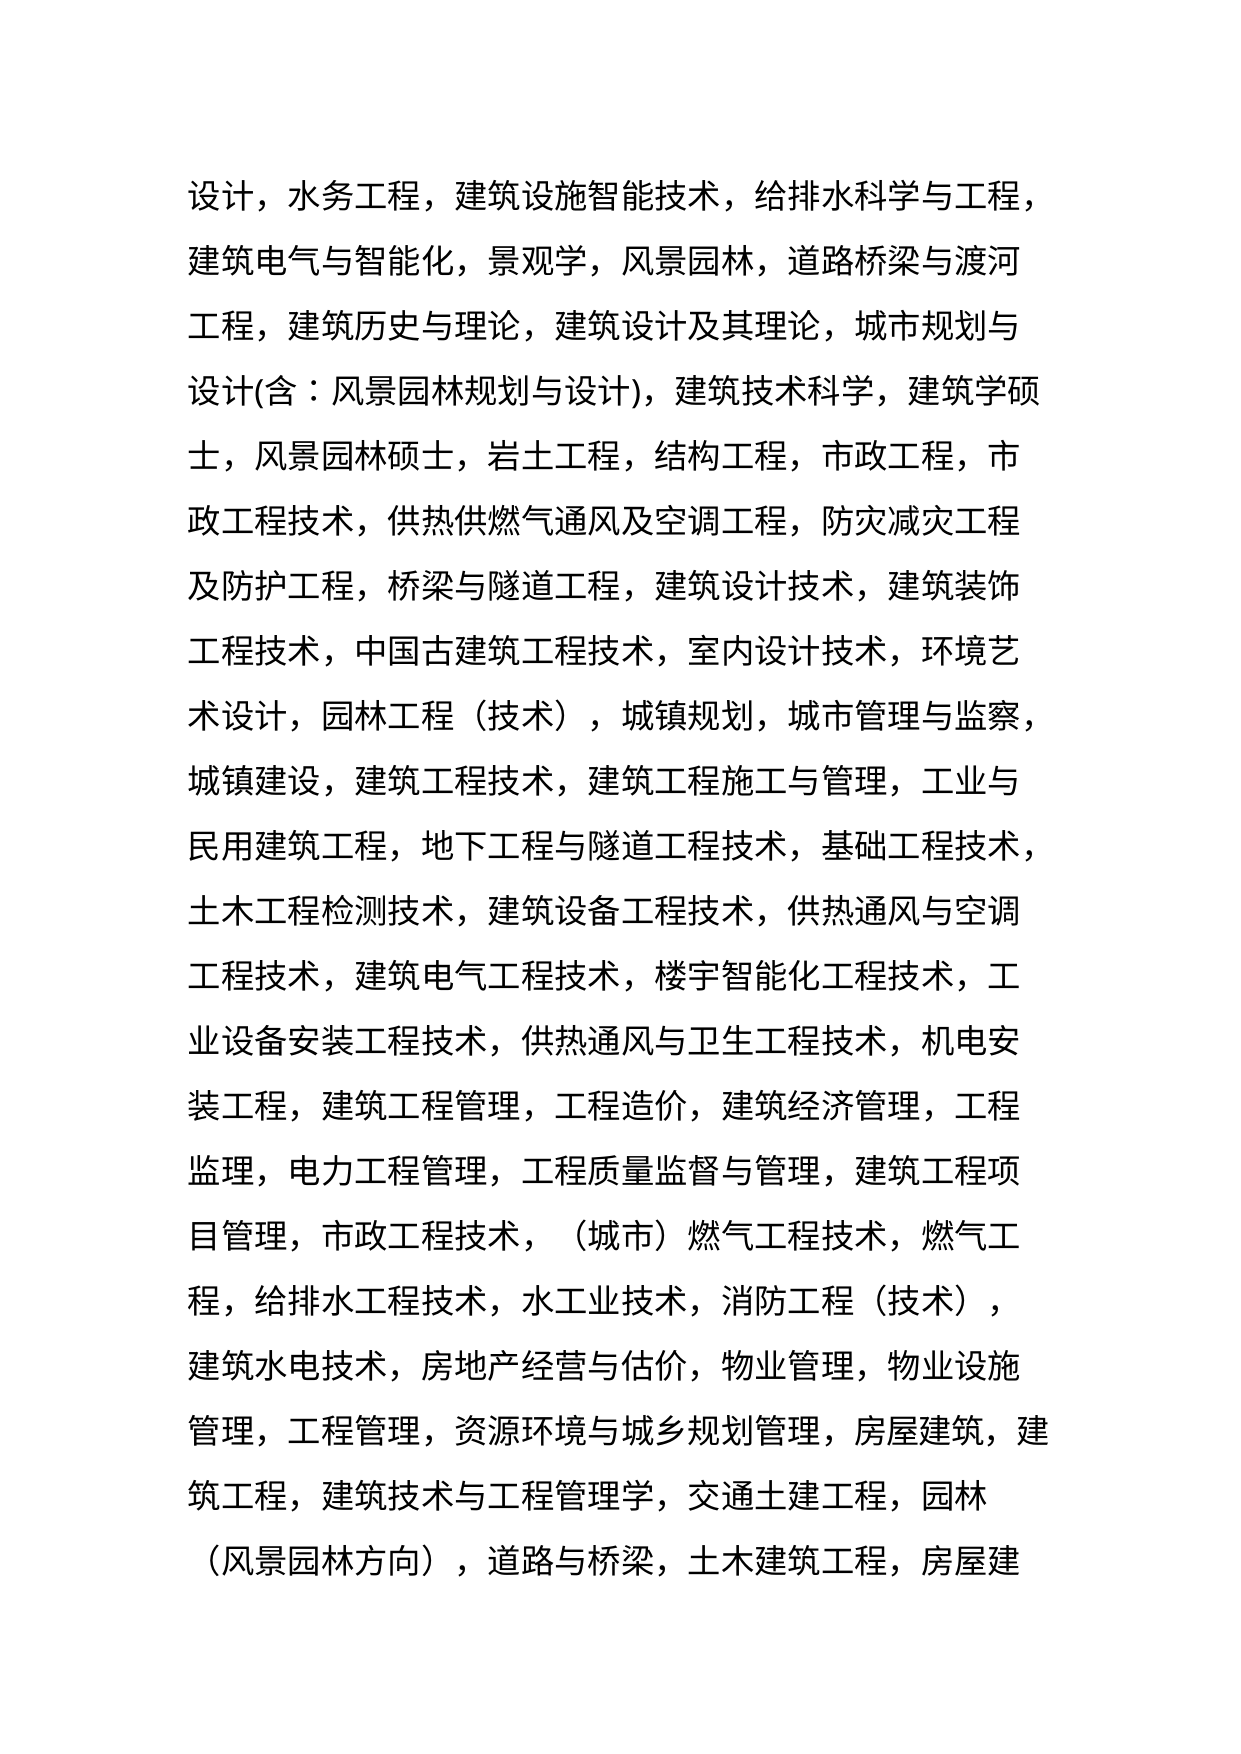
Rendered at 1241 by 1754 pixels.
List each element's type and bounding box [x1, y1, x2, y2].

text [187, 162, 1053, 1592]
